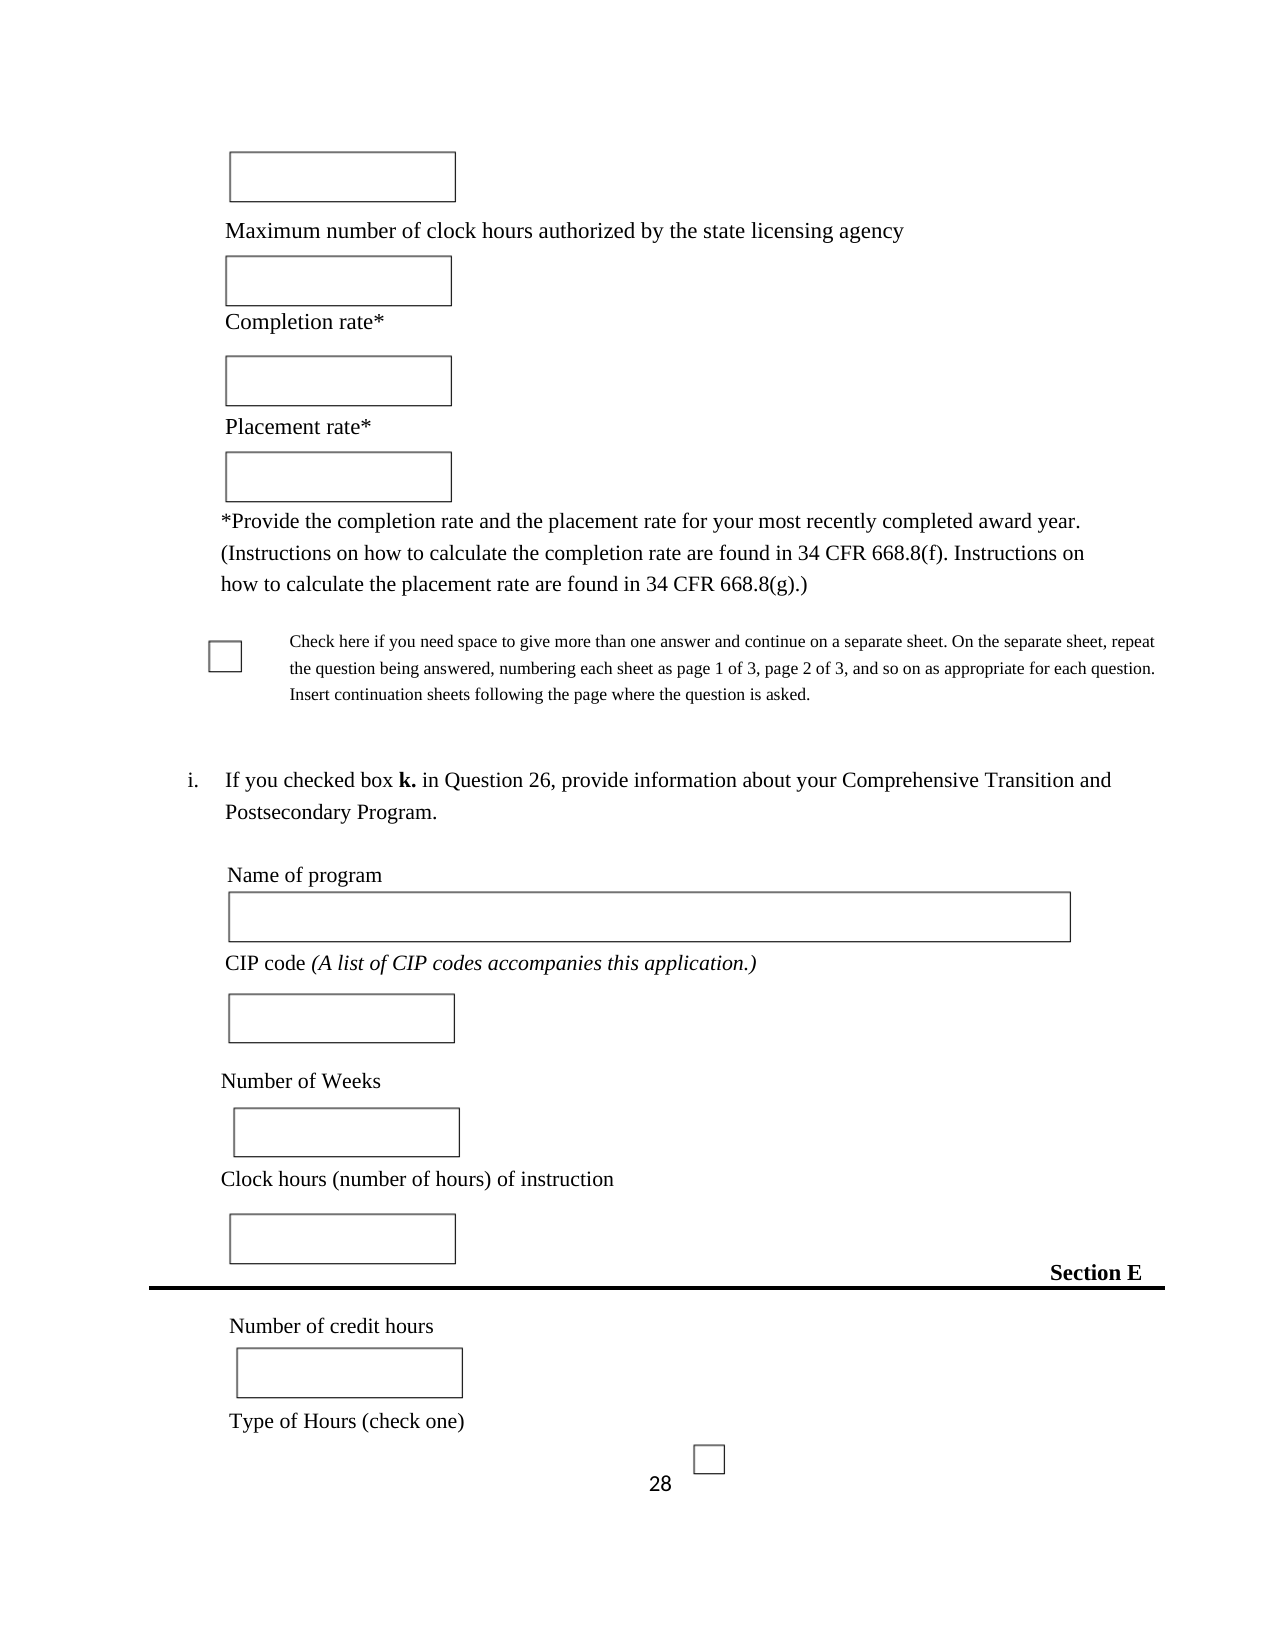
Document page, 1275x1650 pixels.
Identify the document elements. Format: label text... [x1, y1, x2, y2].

text CIP code (A list of CIP codes accompanies this application.) [225, 949, 1170, 975]
picture [227, 991, 457, 1045]
text Completion rate* [150, 308, 1170, 334]
text Type of Hours (check one) [229, 1408, 1170, 1433]
list If you checked box k. in Question 26, provide information about your Comprehensive Transition and Postsecondary Program. [187, 767, 1126, 824]
picture [692, 1442, 727, 1476]
picture [226, 890, 1073, 944]
text Section E [1050, 1259, 1228, 1286]
picture [234, 1345, 464, 1400]
picture [223, 449, 453, 504]
text Number of Weeks [221, 1068, 1170, 1093]
picture [227, 1211, 458, 1266]
text Check here if you need space to give more than one answer and continue on a separate sheet. On the separate sheet, repeat the question being answered, numbering each sheet as page 1 of 3, page 2 of 3, and so on as appropriate for each question. Insert continuation sheets following the page where the question is asked. [289, 631, 1172, 704]
text Clock hours (number of hours) of instruction [221, 1166, 1170, 1191]
picture [223, 253, 453, 308]
picture [223, 354, 453, 408]
picture [227, 149, 458, 204]
picture [206, 638, 244, 674]
picture [231, 1105, 462, 1159]
text Maximum number of clock hours authorized by the state licensing agency [150, 217, 1170, 243]
text Number of credit hours [229, 1313, 1170, 1339]
text Placement rate* [150, 413, 1170, 439]
text *Provide the completion rate and the placement rate for your most recently completed award year. (Instructions on how to calculate the completion rate are found in 34 CFR 668.8(f). Instructions on how to calculate the placement rate are found in 34 CFR 668.8(g).) [221, 508, 1122, 596]
text Name of program [227, 862, 1126, 887]
